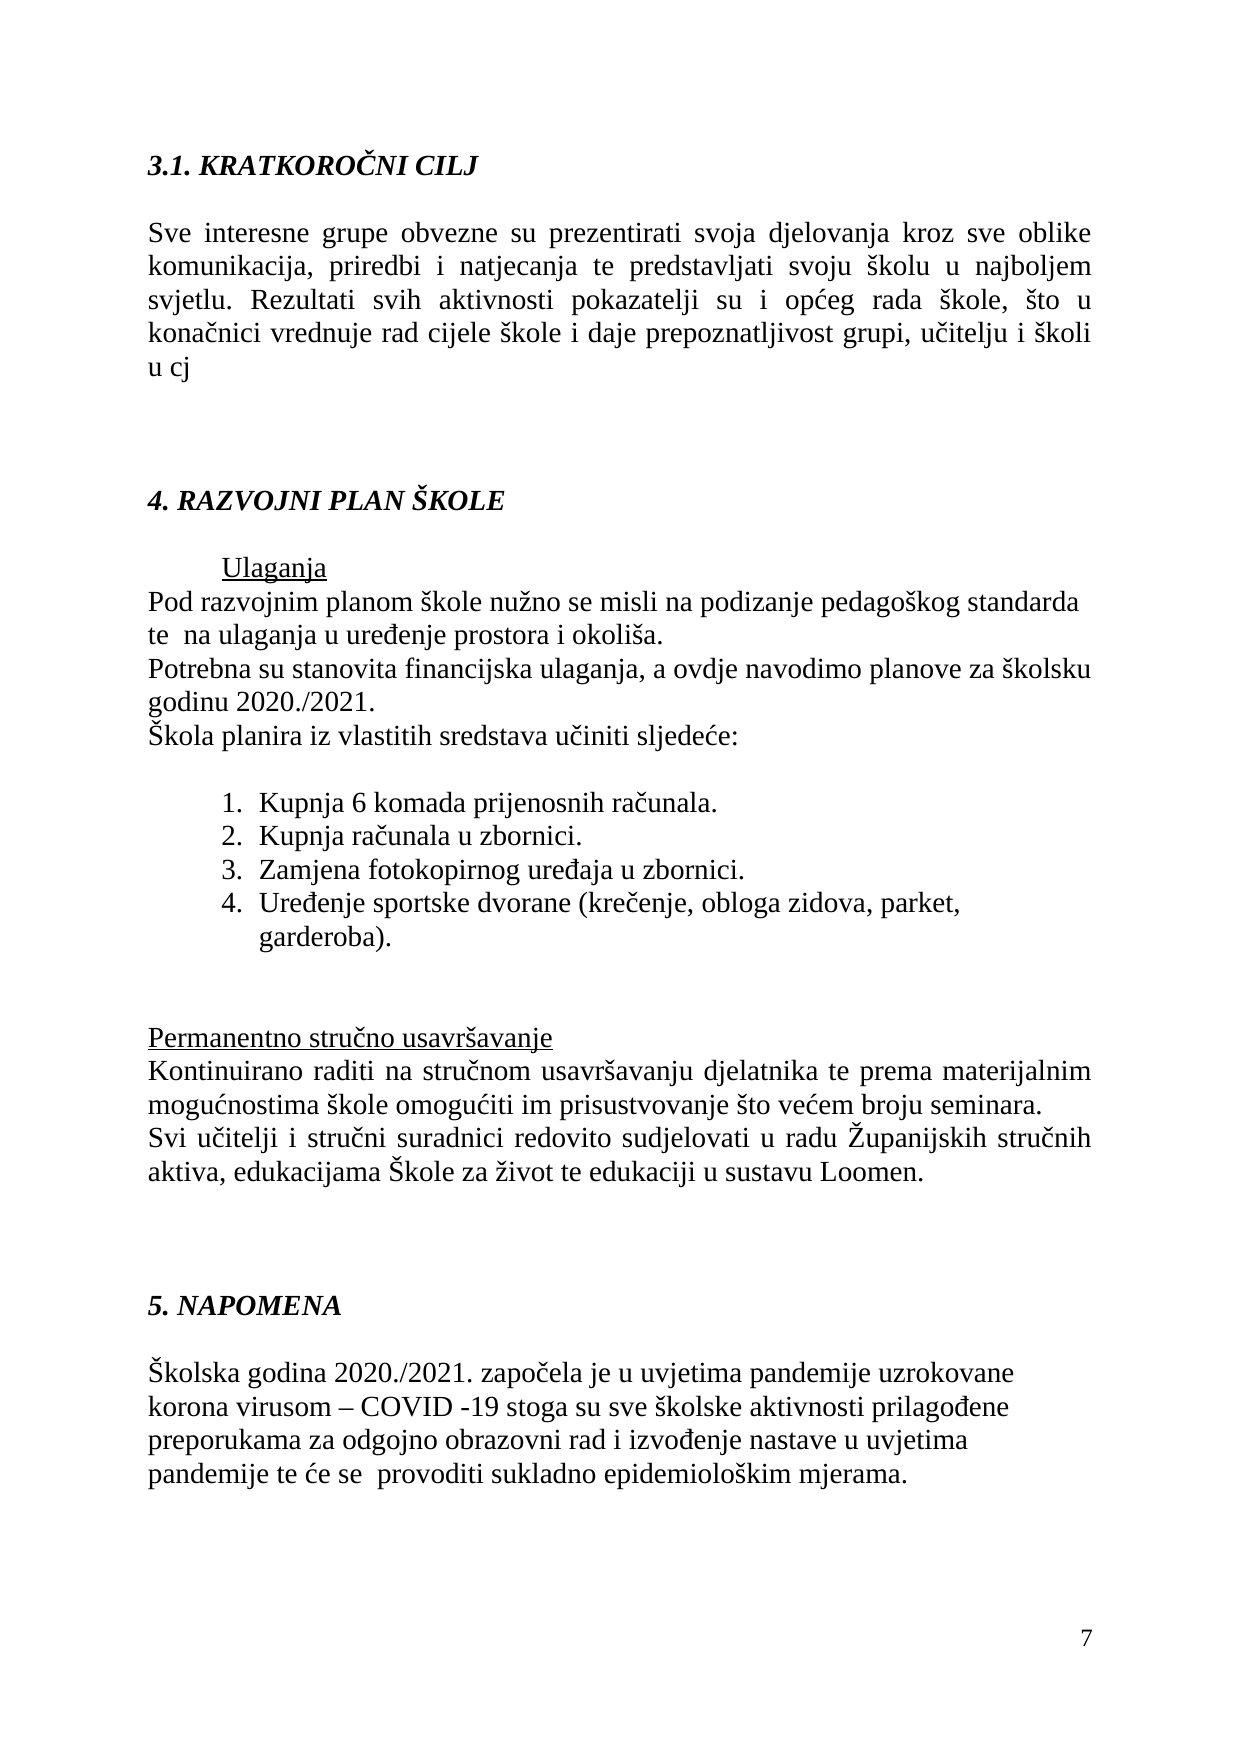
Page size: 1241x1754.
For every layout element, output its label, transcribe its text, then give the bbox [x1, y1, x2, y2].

text Škola planira iz vlastitih sredstava učiniti sljedeće: [148, 718, 1093, 751]
list Kupnja 6 komada prijenosnih računala. [221, 785, 1093, 818]
text Školska godina 2020./2021. započela je u uvjetima pandemije uzrokovane korona virusom – COVID -19 stoga su sve školske aktivnosti prilagođene preporukama za odgojno obrazovni rad i izvođenje nastave u uvjetima pandemije te će se provoditi sukladno epidemiološkim mjerama. [148, 1355, 1093, 1489]
text Permanentno stručno usavršavanje [148, 1020, 1093, 1053]
text 4. RAZVOJNI PLAN ŠKOLE [148, 483, 1093, 517]
list Kupnja računala u zbornici. [221, 818, 1093, 852]
text Pod razvojnim planom škole nužno se misli na podizanje pedagoškog standarda te na ulaganja u uređenje prostora i okoliša. [148, 584, 1093, 651]
text Kontinuirano raditi na stručnom usavršavanju djelatnika te prema materijalnim mogućnostima škole omogućiti im prisustvovanje što većem broju seminara. [148, 1053, 1093, 1120]
list Zamjena fotokopirnog uređaja u zbornici. [221, 852, 1093, 886]
text 3.1. KRATKOROČNI CILJ [148, 148, 1093, 181]
text 5. NAPOMENA [148, 1288, 1093, 1322]
text Ulaganja [148, 550, 1093, 584]
text Sve interesne grupe obvezne su prezentirati svoja djelovanja kroz sve oblike komunikacija, priredbi i natjecanja te predstavljati svoju školu u najboljem svjetlu. Rezultati svih aktivnosti pokazatelji su i općeg rada škole, što u konačnici vrednuje rad cijele škole i daje prepoznatljivost grupi, učitelju i školi u cj [148, 215, 1093, 382]
text Potrebna su stanovita financijska ulaganja, a ovdje navodimo planove za školsku godinu 2020./2021. [148, 651, 1093, 718]
text Svi učitelji i stručni suradnici redovito sudjelovati u radu Županijskih stručnih aktiva, edukacijama Škole za život te edukaciji u sustavu Loomen. [148, 1120, 1093, 1187]
list Uređenje sportske dvorane (krečenje, obloga zidova, parket, garderoba). [221, 886, 1093, 953]
